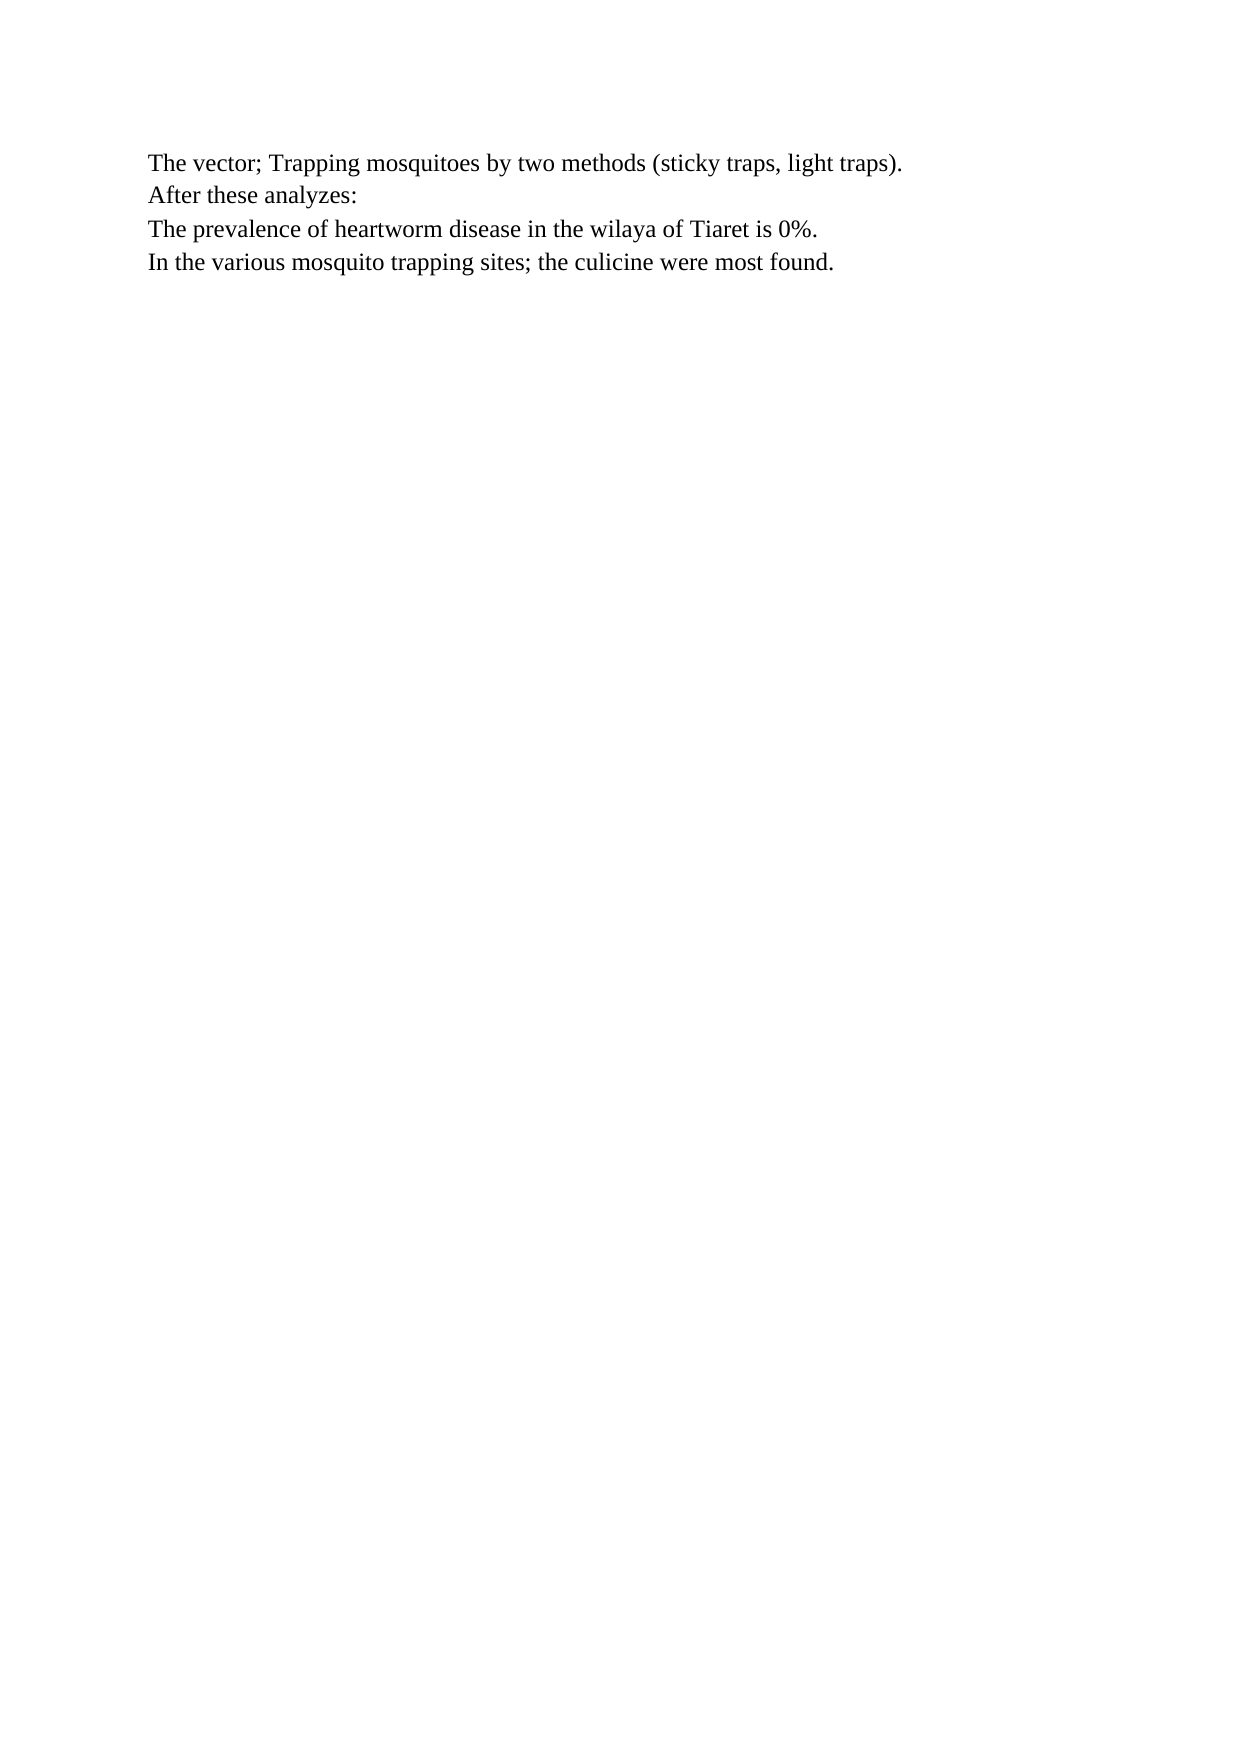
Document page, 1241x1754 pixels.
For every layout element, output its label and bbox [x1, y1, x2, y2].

text [148, 148, 1093, 275]
